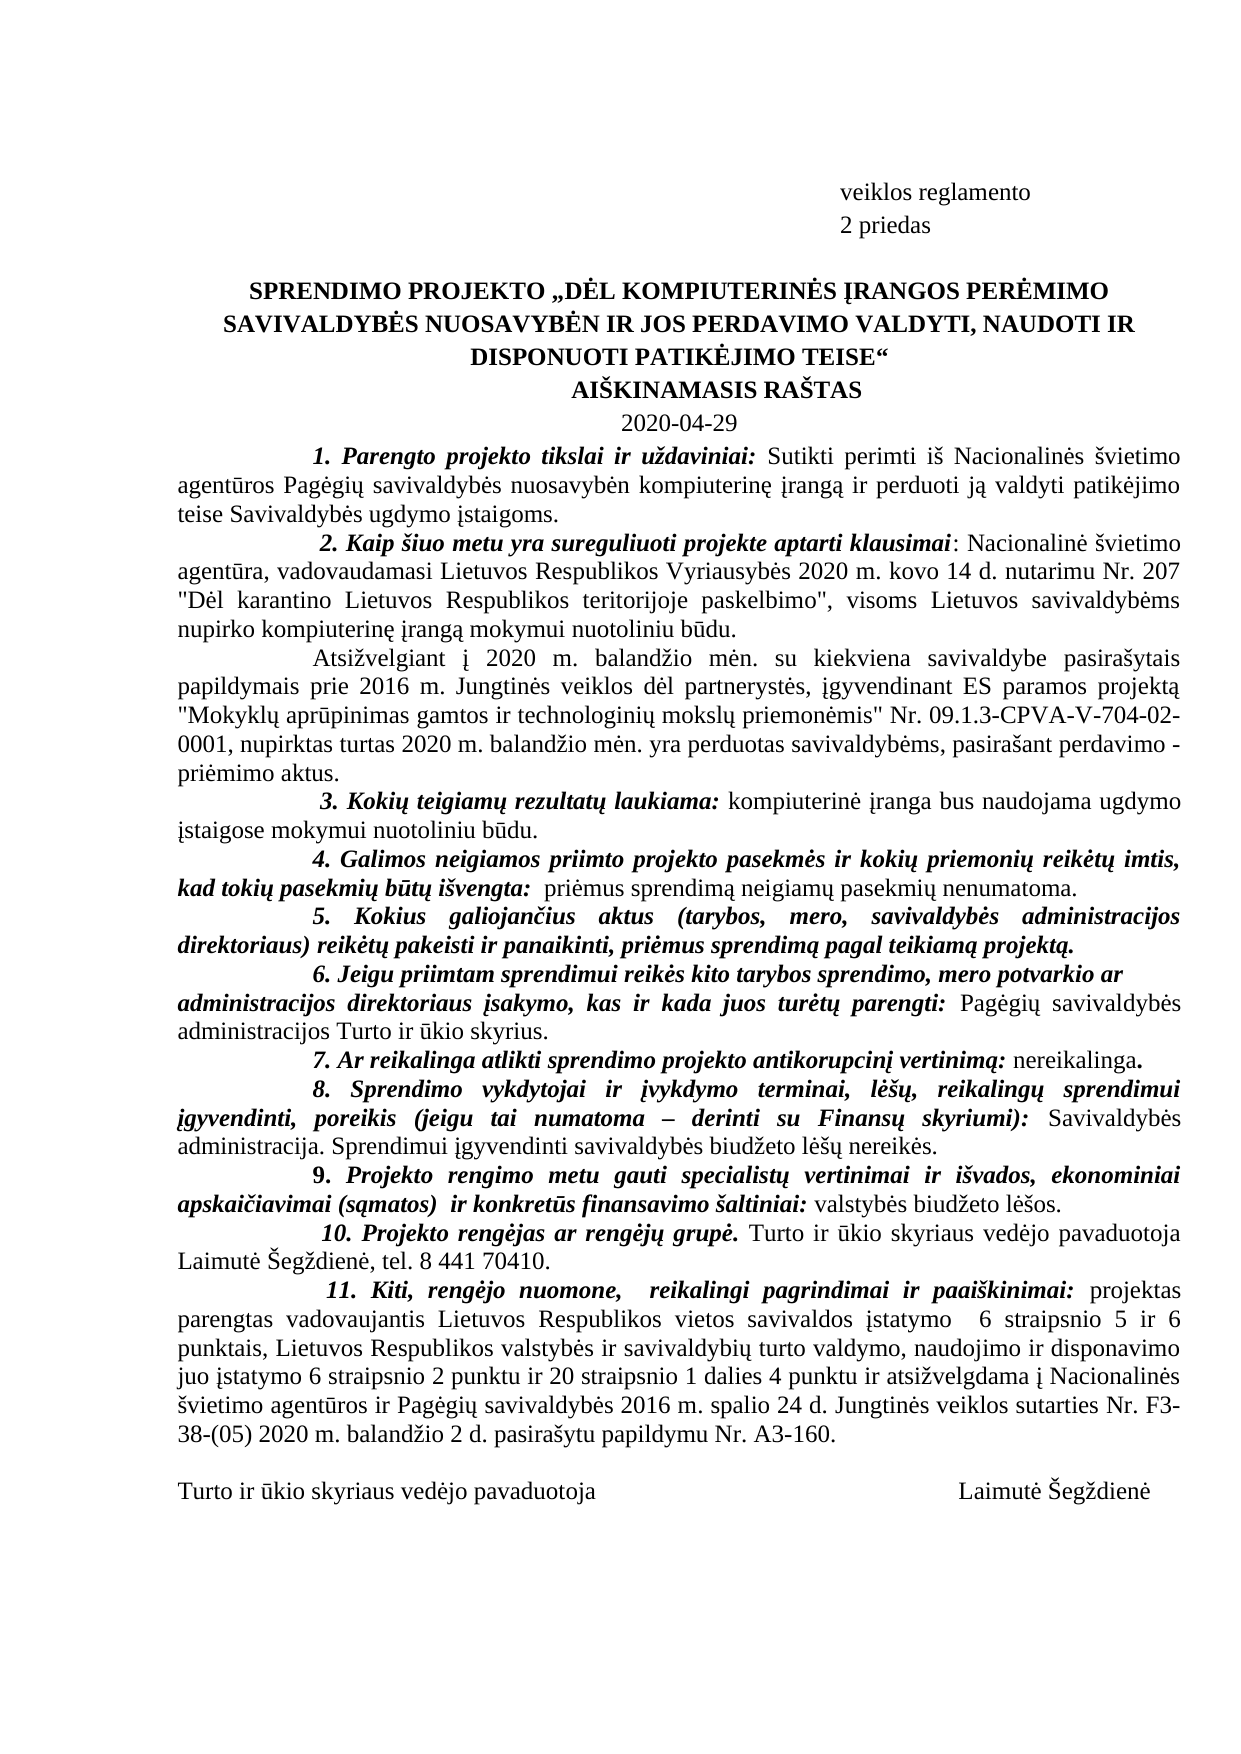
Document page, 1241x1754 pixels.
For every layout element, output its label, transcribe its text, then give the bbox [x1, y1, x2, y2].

text administracijos direktoriaus įsakymo, kas ir kada juos turėtų parengti: Pagėgių savivaldybės administracijos Turto ir ūkio skyrius. [177, 988, 1181, 1045]
text 2 priedas [709, 210, 1181, 239]
text SPRENDIMO PROJEKTO „ kompiuterinės įrangos perėmimo savivaldybės nuosavybėn ir jos perdavimo valdyti, naudoti ir disponuoti patikėjimo teise“ [177, 276, 1181, 371]
text 10. Projekto rengėjas ar rengėjų grupė. Turto ir ūkio skyriaus vedėjo pavaduotoja Laimutė Šegždienė, tel. 8 441 70410. [177, 1218, 1181, 1275]
text 2. Kaip šiuo metu yra sureguliuoti projekte aptarti klausimai: Nacionalinė švietimo agentūra, vadovaudamasi Lietuvos Respublikos Vyriausybės 2020 m. kovo 14 d. nutarimu Nr. 207 "Dėl karantino Lietuvos Respublikos teritorijoje paskelbimo", visoms Lietuvos savivaldybėms nupirko kompiuterinę įrangą mokymui nuotoliniu būdu. [177, 528, 1181, 643]
text Atsižvelgiant į 2020 m. balandžio mėn. su kiekviena savivaldybe pasirašytais papildymais prie 2016 m. Jungtinės veiklos dėl partnerystės, įgyvendinant ES paramos projektą "Mokyklų aprūpinimas gamtos ir technologinių mokslų priemonėmis" Nr. 09.1.3-CPVA-V-704-02-0001, nupirktas turtas 2020 m. balandžio mėn. yra perduotas savivaldybėms, pasirašant perdavimo - priėmimo aktus. [177, 643, 1181, 786]
text 1. Parengto projekto tikslai ir uždaviniai: Sutikti perimti iš Nacionalinės švietimo agentūros Pagėgių savivaldybės nuosavybėn kompiuterinę įrangą ir perduoti ją valdyti patikėjimo teise Savivaldybės ugdymo įstaigoms. [177, 441, 1181, 528]
text 11. Kiti, rengėjo nuomone, reikalingi pagrindimai ir paaiškinimai: projektas parengtas vadovaujantis Lietuvos Respublikos vietos savivaldos įstatymo 6 straipsnio 5 ir 6 punktais, Lietuvos Respublikos valstybės ir savivaldybių turto valdymo, naudojimo ir disponavimo juo įstatymo 6 straipsnio 2 punktu ir 20 straipsnio 1 dalies 4 punktu ir atsižvelgdama į Nacionalinės švietimo agentūros ir Pagėgių savivaldybės 2016 m. spalio 24 d. Jungtinės veiklos sutarties Nr. F3-38-(05) 2020 m. balandžio 2 d. pasirašytu papildymu Nr. A3-160. [177, 1275, 1181, 1448]
text Turto ir ūkio skyriaus vedėjo pavaduotoja Laimutė Šegždienė [177, 1476, 1181, 1505]
text 7. Ar reikalinga atlikti sprendimo projekto antikorupcinį vertinimą: nereikalinga. [177, 1045, 1181, 1074]
text 4. Galimos neigiamos priimto projekto pasekmės ir kokių priemonių reikėtų imtis, kad tokių pasekmių būtų išvengta: priėmus sprendimą neigiamų pasekmių nenumatoma. [177, 844, 1181, 901]
text 8. Sprendimo vykdytojai ir įvykdymo terminai, lėšų, reikalingų sprendimui įgyvendinti, poreikis (jeigu tai numatoma – derinti su Finansų skyriumi): Savivaldybės administracija. Sprendimui įgyvendinti savivaldybės biudžeto lėšų nereikės. [177, 1074, 1181, 1160]
text veiklos reglamento [709, 177, 1181, 206]
text 6. Jeigu priimtam sprendimui reikės kito tarybos sprendimo, mero potvarkio ar [177, 959, 1181, 988]
text 2020-04-29 [177, 408, 1181, 437]
text 5. Kokius galiojančius aktus (tarybos, mero, savivaldybės administracijos direktoriaus) reikėtų pakeisti ir panaikinti, priėmus sprendimą pagal teikiamą projektą. [177, 901, 1181, 959]
text 3. Kokių teigiamų rezultatų laukiama: kompiuterinė įranga bus naudojama ugdymo įstaigose mokymui nuotoliniu būdu. [177, 786, 1181, 844]
text AIŠKINAMASIS RAŠTAS [177, 375, 1181, 404]
text 9. Projekto rengimo metu gauti specialistų vertinimai ir išvados, ekonominiai apskaičiavimai (sąmatos) ir konkretūs finansavimo šaltiniai: valstybės biudžeto lėšos. [177, 1160, 1181, 1218]
